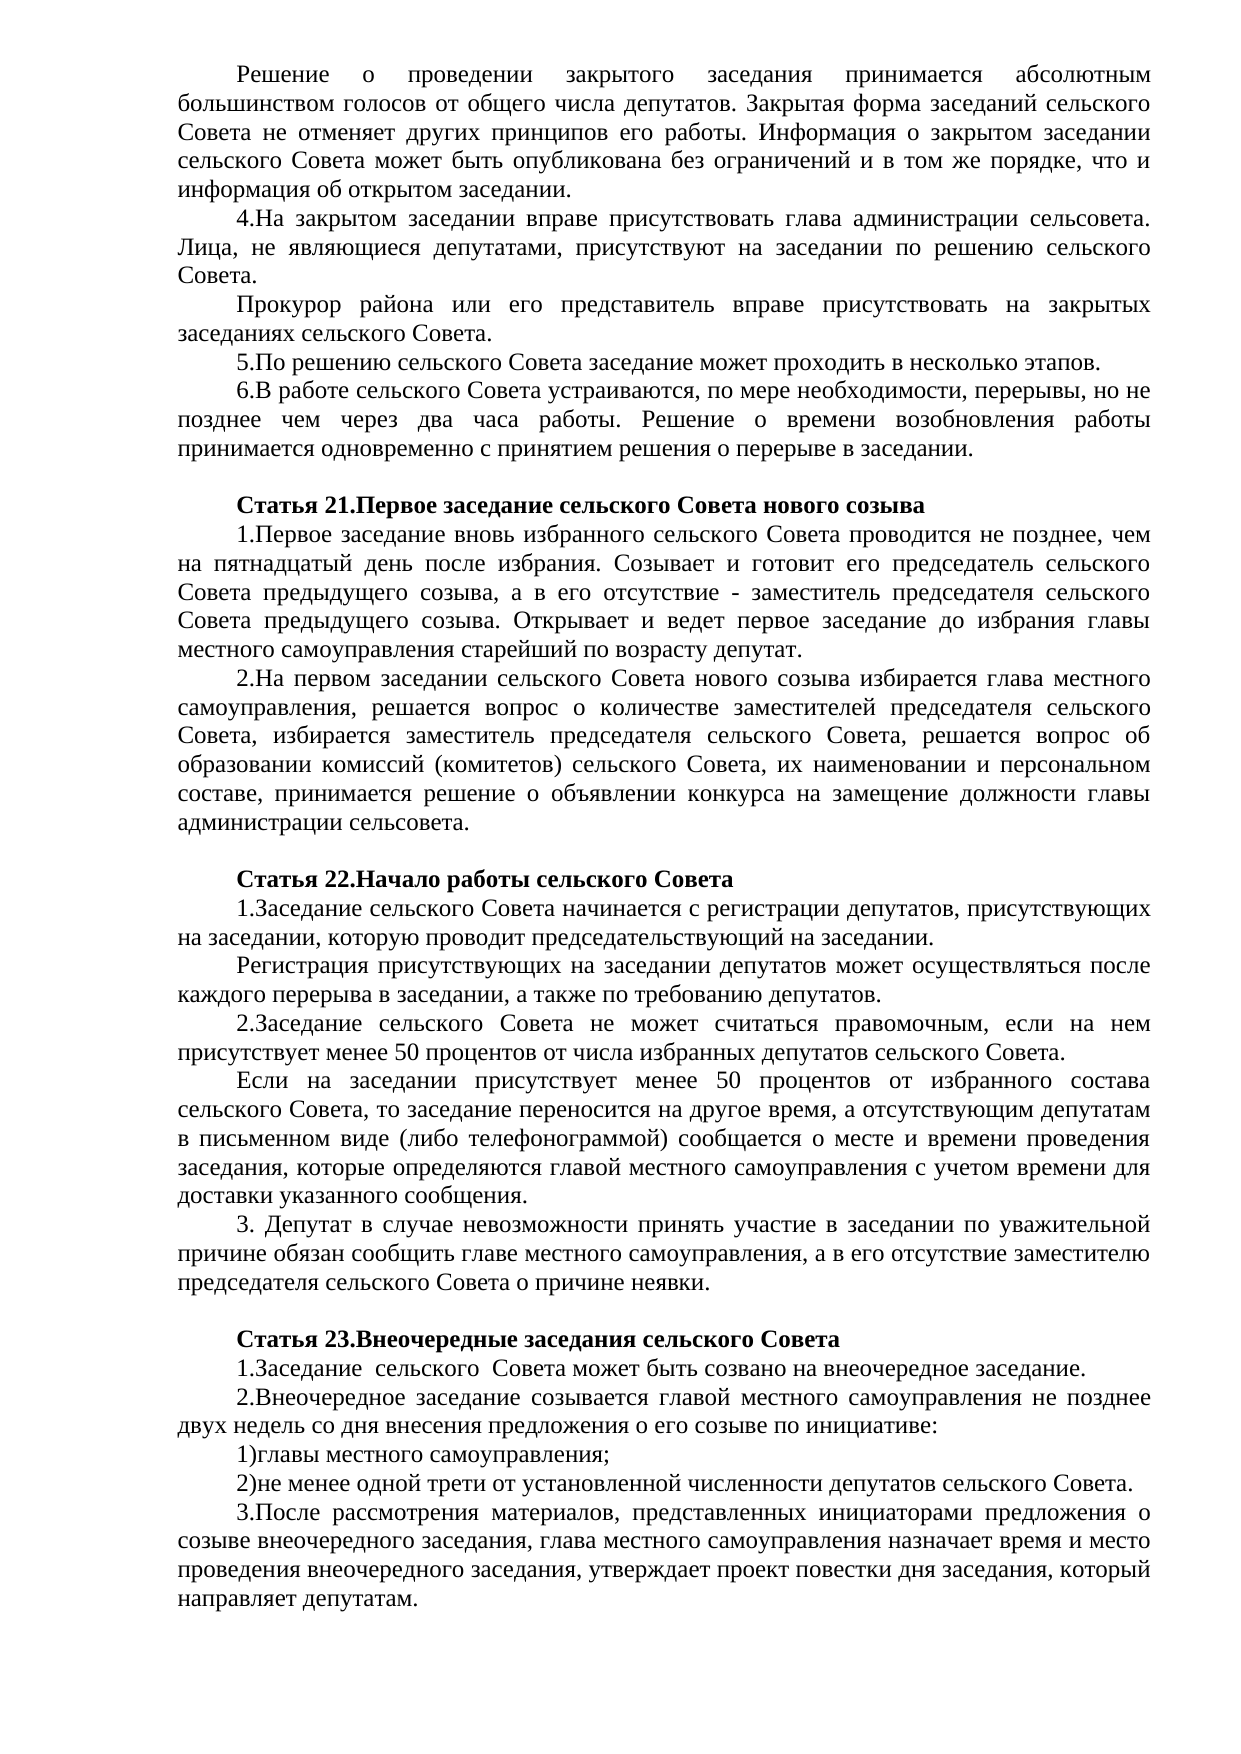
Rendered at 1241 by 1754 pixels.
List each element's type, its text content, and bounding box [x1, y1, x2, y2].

text Если на заседании присутствует менее 50 процентов от избранного состава сельского Совета, то заседание переносится на другое время, а отсутствующим депутатам в письменном виде (либо телефонограммой) сообщается о месте и времени проведения заседания, которые определяются главой местного самоуправления с учетом времени для доставки указанного сообщения. [177, 1065, 1152, 1209]
text 1.Заседание сельского Совета начинается с регистрации депутатов, присутствующих на заседании, которую проводит председательствующий на заседании. [177, 893, 1152, 950]
text 2.Внеочередное заседание созывается главой местного самоуправления не позднее двух недель со дня внесения предложения о его созыве по инициативе: [177, 1382, 1152, 1439]
text 1.Заседание сельского Совета может быть созвано на внеочередное заседание. [177, 1353, 1152, 1382]
text 1)главы местного самоуправления; [177, 1439, 1152, 1468]
text 3. Депутат в случае невозможности принять участие в заседании по уважительной причине обязан сообщить главе местного самоуправления, а в его отсутствие заместителю председателя сельского Совета о причине неявки. [177, 1209, 1152, 1295]
text Статья 22.Начало работы сельского Совета [177, 864, 1152, 893]
text 3.После рассмотрения материалов, представленных инициаторами предложения о созыве внеочередного заседания, глава местного самоуправления назначает время и место проведения внеочередного заседания, утверждает проект повестки дня заседания, который направляет депутатам. [177, 1497, 1152, 1612]
text Решение о проведении закрытого заседания принимается абсолютным большинством голосов от общего числа депутатов. Закрытая форма заседаний сельского Совета не отменяет других принципов его работы. Информация о закрытом заседании сельского Совета может быть опубликована без ограничений и в том же порядке, что и информация об открытом заседании. [177, 59, 1152, 203]
text 1.Первое заседание вновь избранного сельского Совета проводится не позднее, чем на пятнадцатый день после избрания. Созывает и готовит его председатель сельского Совета предыдущего созыва, а в его отсутствие - заместитель председателя сельского Совета предыдущего созыва. Открывает и ведет первое заседание до избрания главы местного самоуправления старейший по возрасту депутат. [177, 519, 1152, 663]
text 2.Заседание сельского Совета не может считаться правомочным, если на нем присутствует менее 50 процентов от числа избранных депутатов сельского Совета. [177, 1008, 1152, 1065]
text 2)не менее одной трети от установленной численности депутатов сельского Совета. [177, 1468, 1152, 1497]
text Прокурор района или его представитель вправе присутствовать на закрытых заседаниях сельского Совета. [177, 289, 1152, 347]
text Регистрация присутствующих на заседании депутатов может осуществляться после каждого перерыва в заседании, а также по требованию депутатов. [177, 950, 1152, 1008]
text Статья 21.Первое заседание сельского Совета нового созыва [177, 490, 1152, 519]
text Статья 23.Внеочередные заседания сельского Совета [177, 1324, 1152, 1353]
text 4.На закрытом заседании вправе присутствовать глава администрации сельсовета. Лица, не являющиеся депутатами, присутствуют на заседании по решению сельского Совета. [177, 203, 1152, 289]
text 2.На первом заседании сельского Совета нового созыва избирается глава местного самоуправления, решается вопрос о количестве заместителей председателя сельского Совета, избирается заместитель председателя сельского Совета, решается вопрос об образовании комиссий (комитетов) сельского Совета, их наименовании и персональном составе, принимается решение о объявлении конкурса на замещение должности главы администрации сельсовета. [177, 663, 1152, 835]
text 6.В работе сельского Совета устраиваются, по мере необходимости, перерывы, но не позднее чем через два часа работы. Решение о времени возобновления работы принимается одновременно с принятием решения о перерыве в заседании. [177, 375, 1152, 462]
text 5.По решению сельского Совета заседание может проходить в несколько этапов. [177, 347, 1152, 375]
